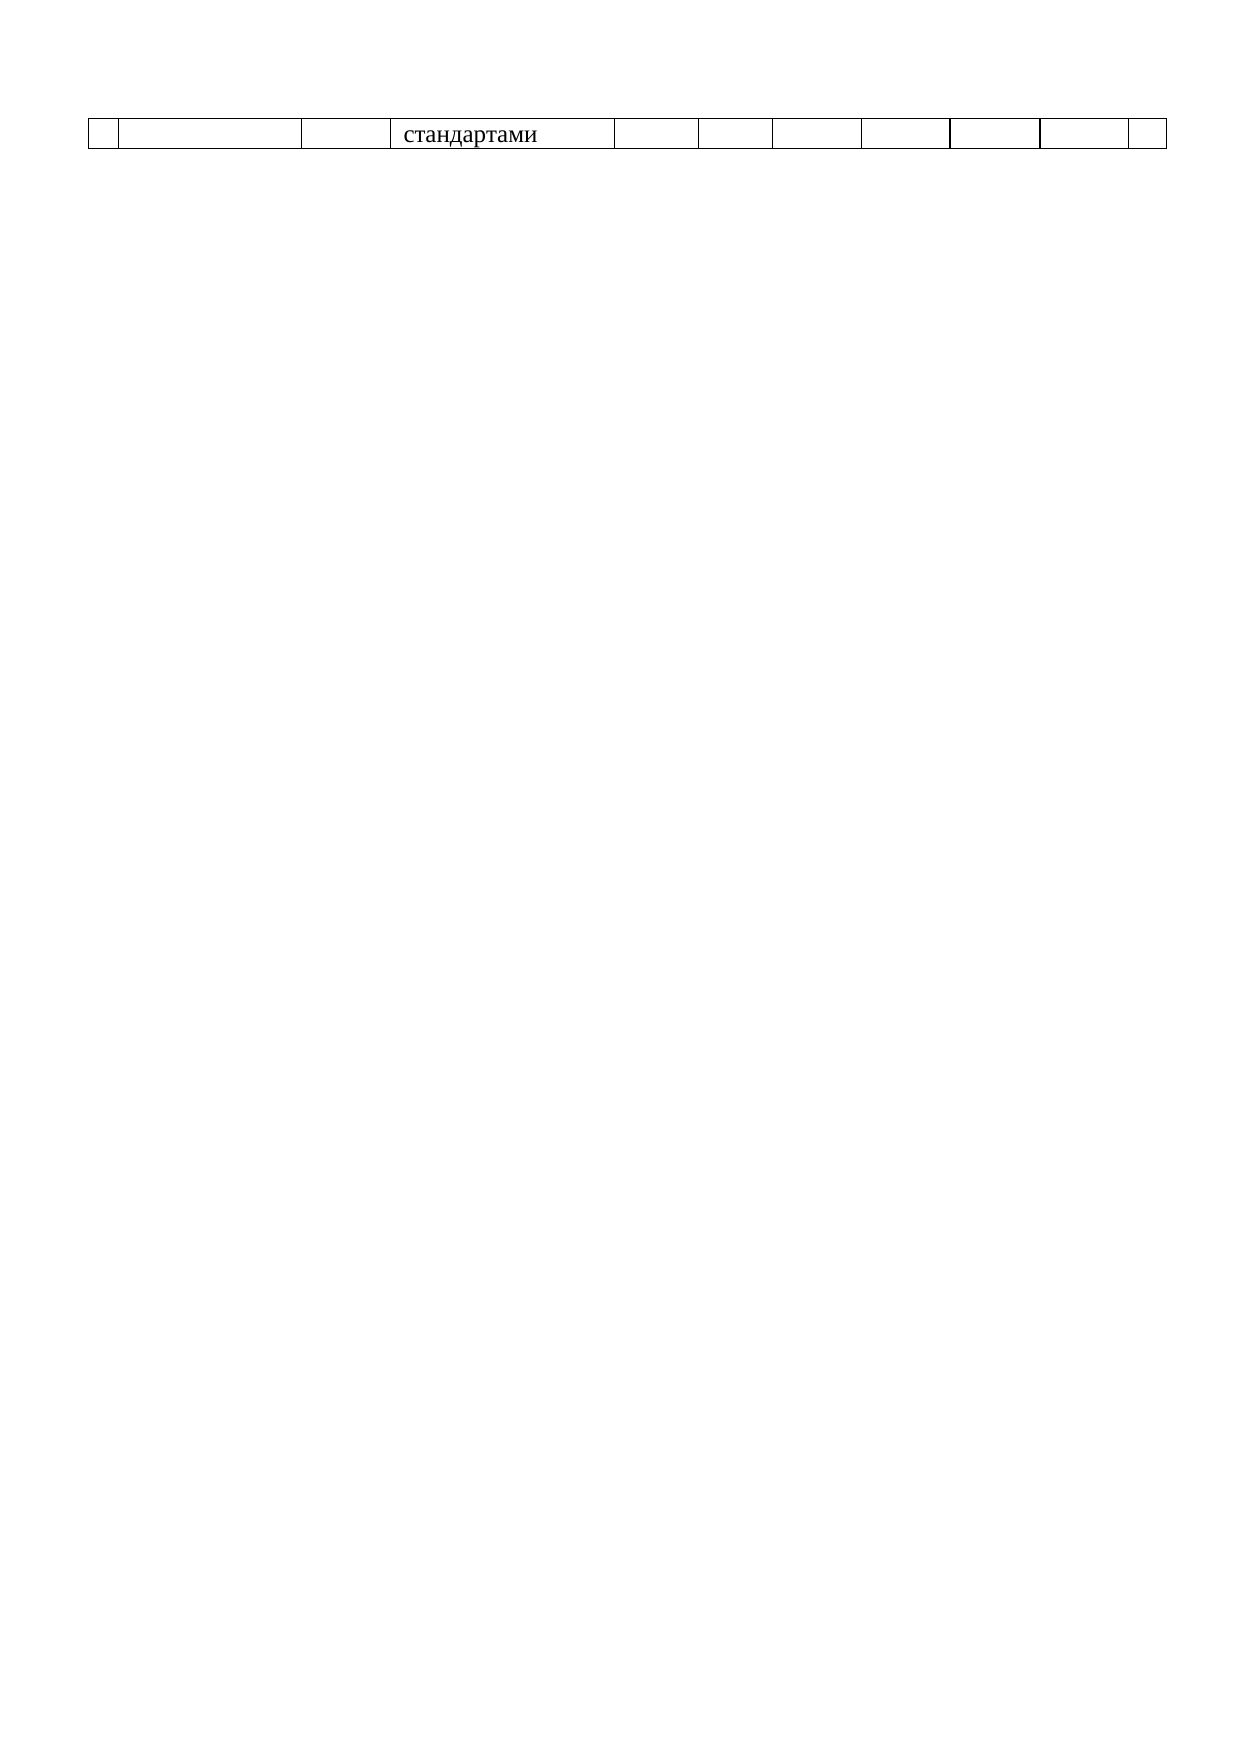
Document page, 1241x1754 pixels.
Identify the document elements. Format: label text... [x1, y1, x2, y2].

table_cell [1129, 119, 1166, 148]
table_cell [119, 119, 301, 148]
table_cell +5 [862, 119, 949, 148]
table_cell % [615, 119, 698, 148]
table_cell 100 [773, 119, 861, 148]
table_cell 0 [1041, 119, 1128, 148]
table_cell 2020-2022 [302, 119, 390, 148]
table_cell 0 [951, 119, 1039, 148]
table_cell 95 [699, 119, 772, 148]
table_cell 4. [89, 119, 118, 148]
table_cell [391, 119, 614, 148]
